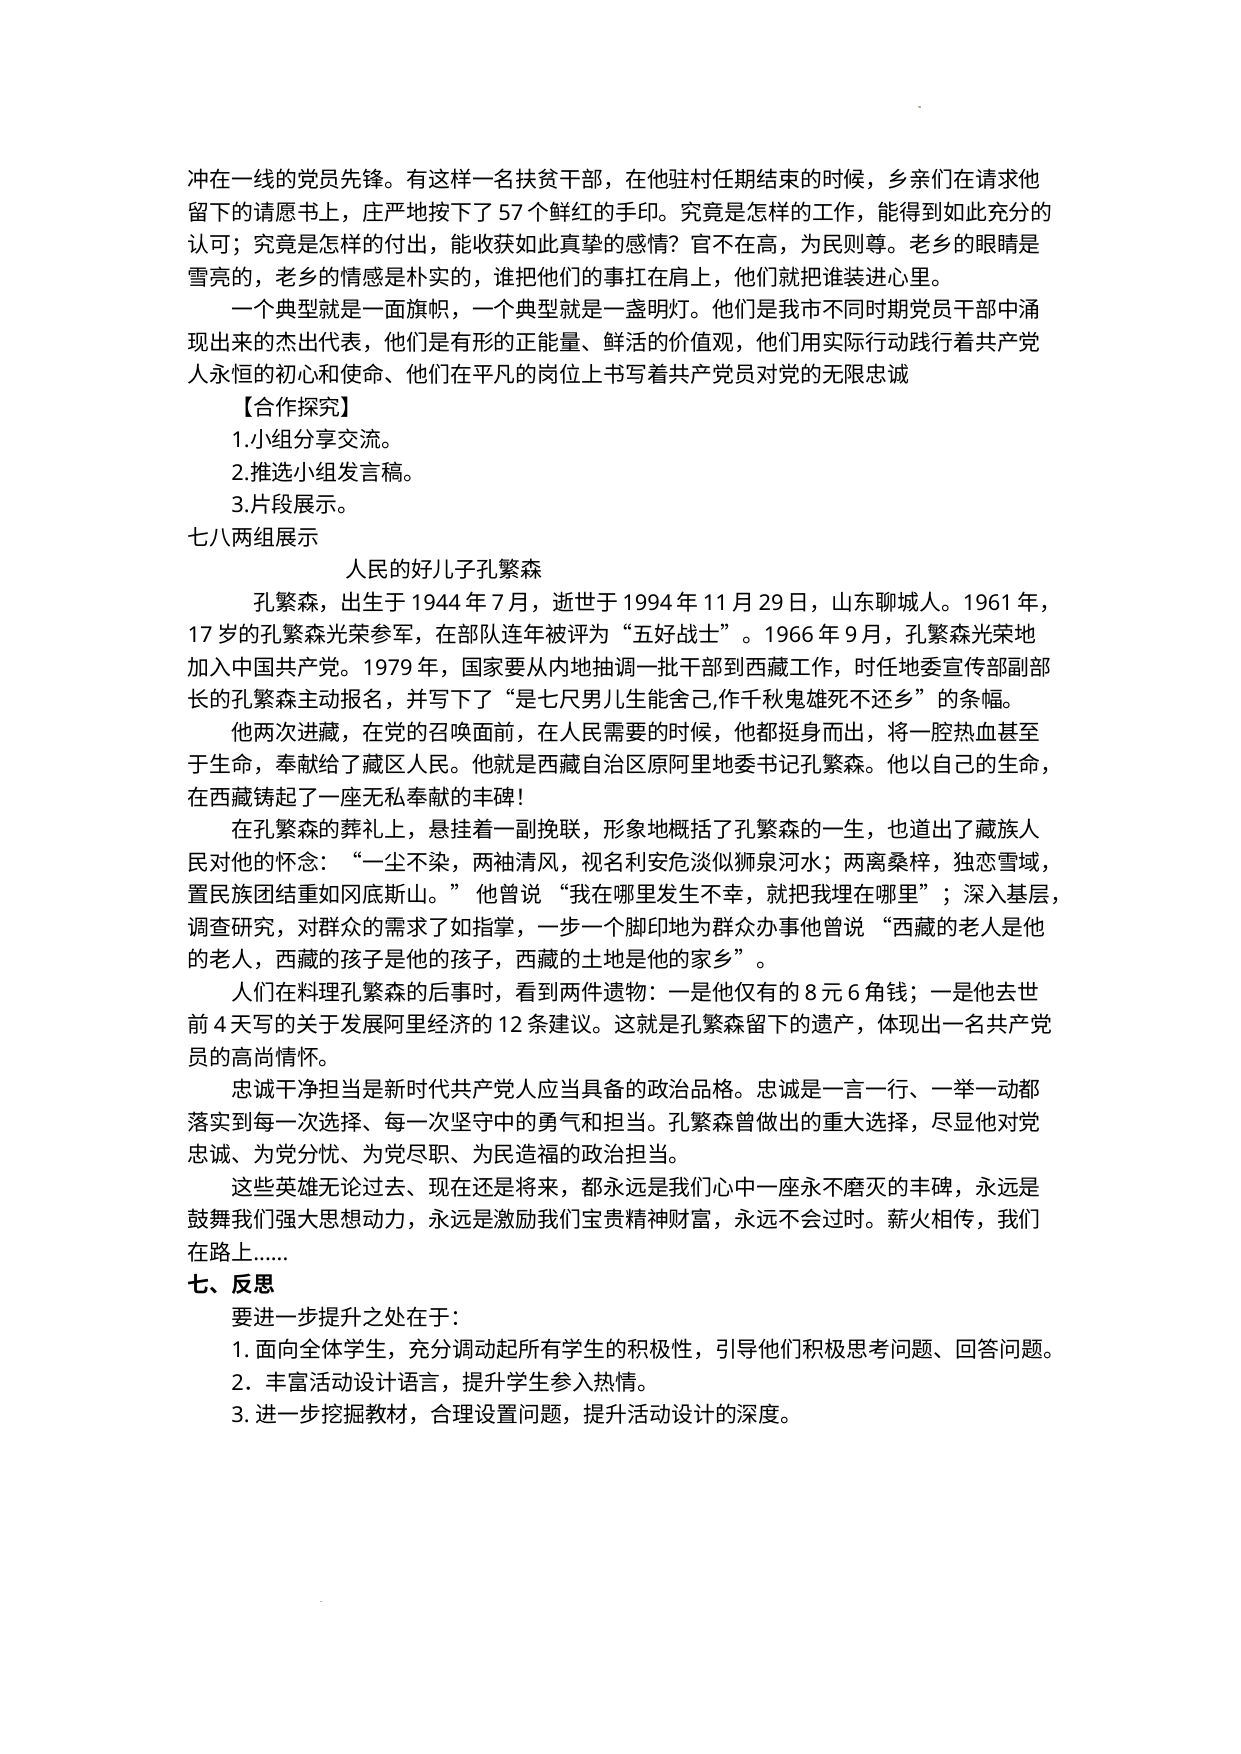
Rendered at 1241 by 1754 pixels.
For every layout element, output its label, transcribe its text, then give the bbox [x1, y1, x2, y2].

text 3.片段展示。 [187, 487, 1053, 519]
text 在孔繁森的葬礼上，悬挂着一副挽联，形象地概括了孔繁森的一生，也道出了藏族人民对他的怀念：“一尘不染，两袖清风，视名利安危淡似狮泉河水；两离桑梓，独恋雪域，置民族团结重如冈底斯山。” 他曾说 “我在哪里发生不幸，就把我埋在哪里”；深入基层，调查研究，对群众的需求了如指掌，一步一个脚印地为群众办事他曾说 “西藏的老人是他的老人，西藏的孩子是他的孩子，西藏的土地是他的家乡”。 [187, 812, 1053, 974]
text 要进一步提升之处在于： [187, 1299, 1053, 1332]
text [187, 162, 1053, 292]
text 孔繁森，出生于1944年7月，逝世于1994年11月29日，山东聊城人。1961年，17岁的孔繁森光荣参军，在部队连年被评为“五好战士”。1966年9月，孔繁森光荣地加入中国共产党。1979年，国家要从内地抽调一批干部到西藏工作，时任地委宣传部副部长的孔繁森主动报名，并写下了“是七尺男儿生能舍己,作千秋鬼雄死不还乡”的条幅。 [187, 584, 1053, 714]
text 他两次进藏，在党的召唤面前，在人民需要的时候，他都挺身而出，将一腔热血甚至于生命，奉献给了藏区人民。他就是西藏自治区原阿里地委书记孔繁森。他以自己的生命，在西藏铸起了一座无私奉献的丰碑！ [187, 714, 1053, 812]
text 这些英雄无论过去、现在还是将来，都永远是我们心中一座永不磨灭的丰碑，永远是鼓舞我们强大思想动力，永远是激励我们宝贵精神财富，永远不会过时。薪火相传，我们在路上...... [187, 1169, 1053, 1267]
text 一个典型就是一面旗帜，一个典型就是一盏明灯。他们是我市不同时期党员干部中涌现出来的杰出代表，他们是有形的正能量、鲜活的价值观，他们用实际行动践行着共产党人永恒的初心和使命、他们在平凡的岗位上书写着共产党员对党的无限忠诚 [187, 292, 1053, 389]
text 七、反思 [187, 1267, 1053, 1299]
text 忠诚干净担当是新时代共产党人应当具备的政治品格。忠诚是一言一行、一举一动都落实到每一次选择、每一次坚守中的勇气和担当。孔繁森曾做出的重大选择，尽显他对党忠诚、为党分忧、为党尽职、为民造福的政治担当。 [187, 1072, 1053, 1169]
text 七八两组展示 [187, 519, 1053, 552]
text 人们在料理孔繁森的后事时，看到两件遗物：一是他仅有的8元6角钱；一是他去世前4天写的关于发展阿里经济的12条建议。这就是孔繁森留下的遗产，体现出一名共产党员的高尚情怀。 [187, 974, 1053, 1072]
text 人民的好儿子孔繁森 [187, 552, 1053, 584]
text 2.推选小组发言稿。 [187, 454, 1053, 487]
text 【合作探究】 [187, 389, 1053, 422]
text 2．丰富活动设计语言，提升学生参入热情。 [187, 1364, 1053, 1397]
text 3. 进一步挖掘教材，合理设置问题，提升活动设计的深度。 [187, 1397, 1053, 1429]
text 1. 面向全体学生，充分调动起所有学生的积极性，引导他们积极思考问题、回答问题。 [187, 1332, 1053, 1364]
text 1.小组分享交流。 [187, 422, 1053, 454]
